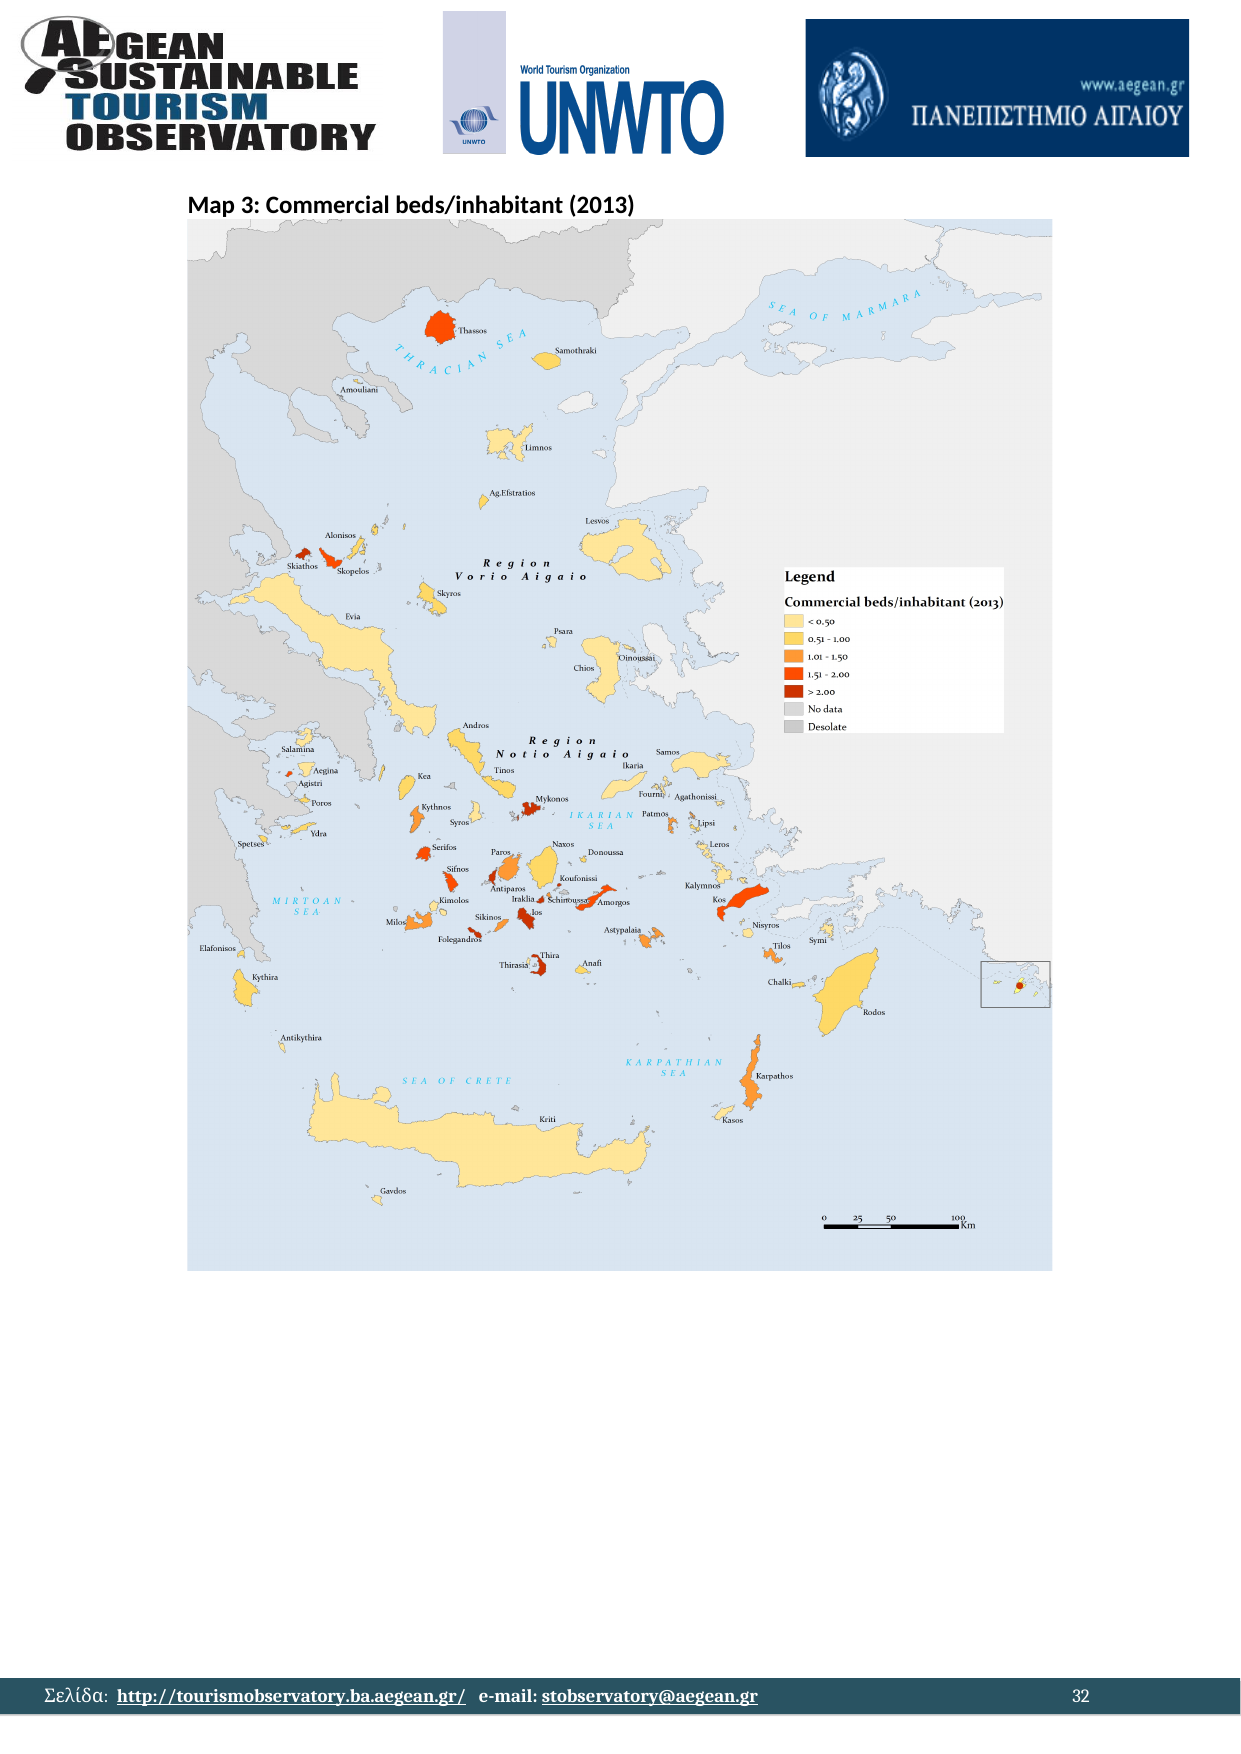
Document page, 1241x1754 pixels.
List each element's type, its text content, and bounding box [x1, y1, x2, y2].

picture [805, 19, 1190, 157]
picture [187, 219, 1053, 1271]
picture [442, 11, 724, 160]
picture [11, 11, 384, 161]
text Map 3: Commercial beds/inhabitant (2013) [187, 189, 1053, 219]
